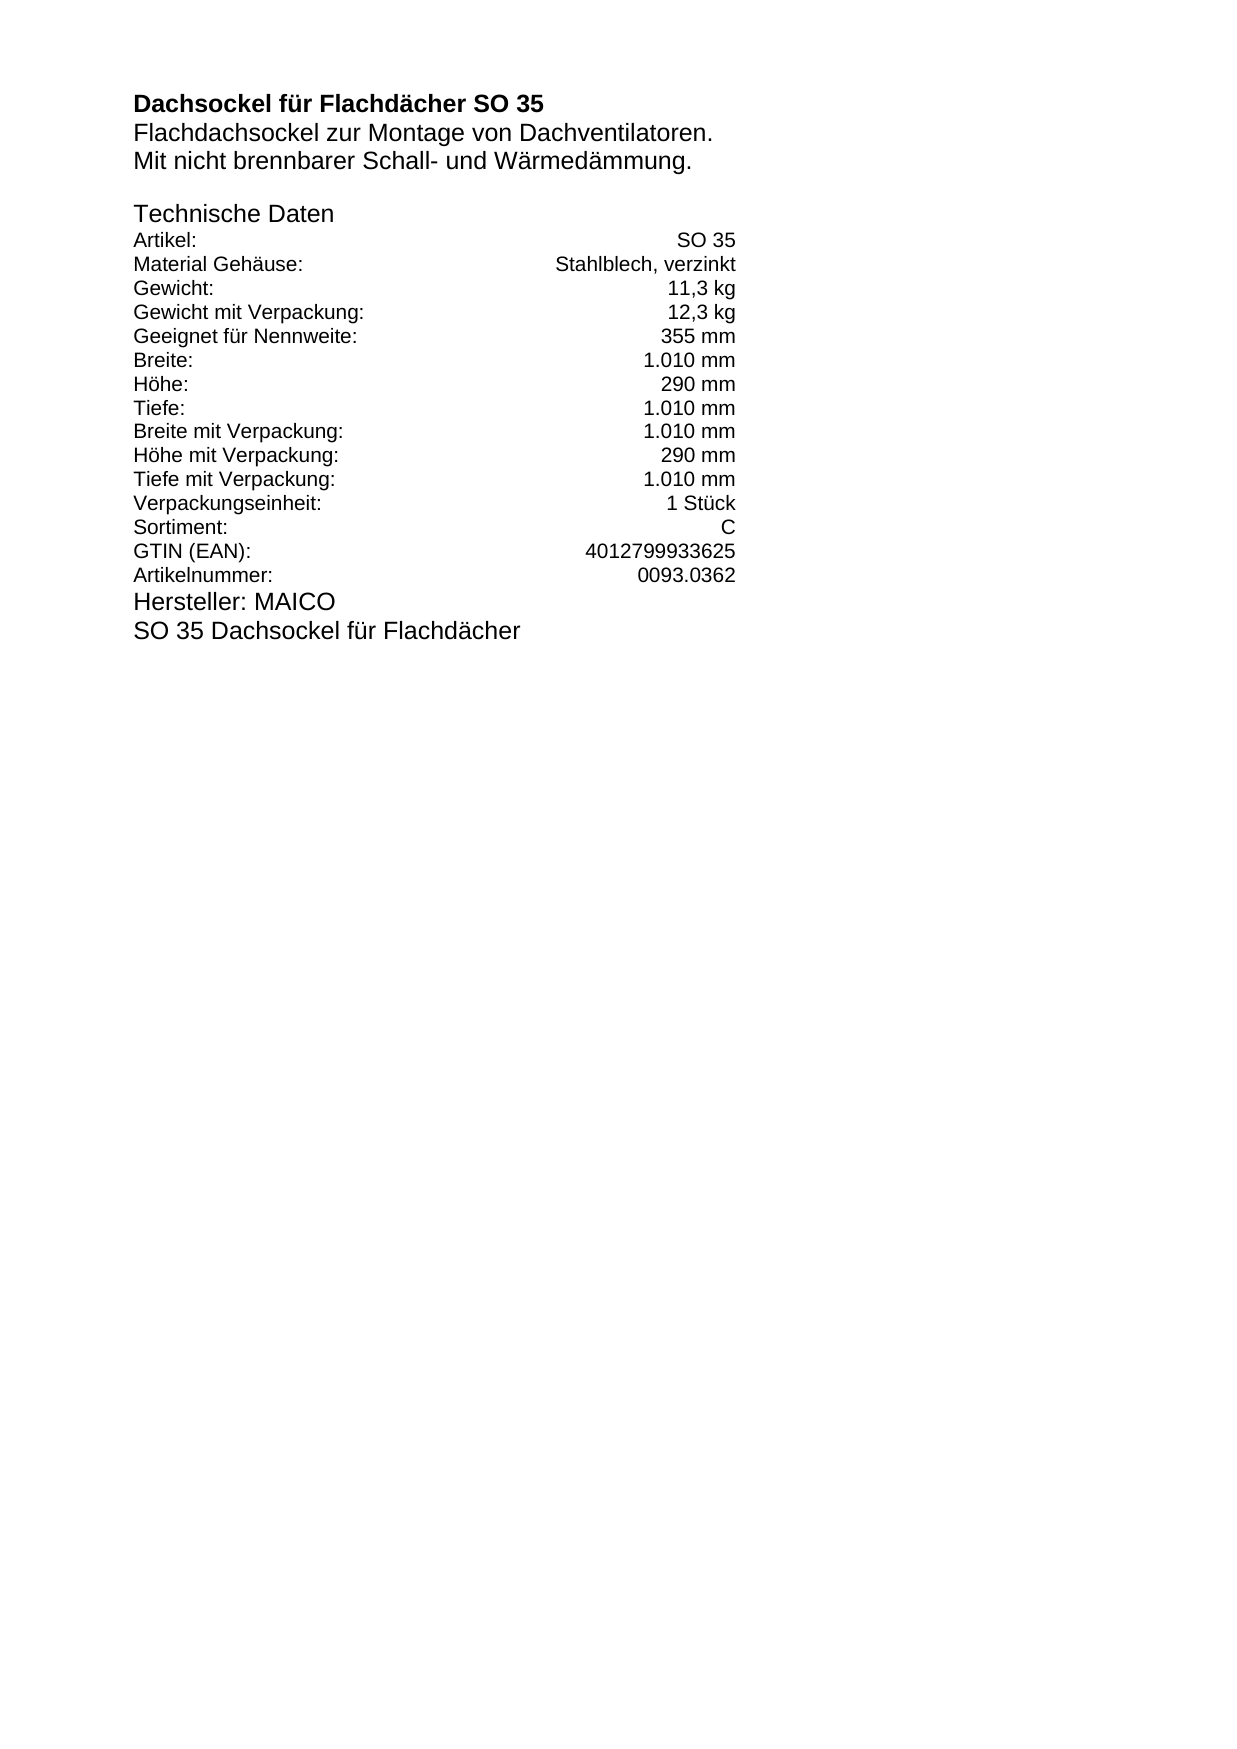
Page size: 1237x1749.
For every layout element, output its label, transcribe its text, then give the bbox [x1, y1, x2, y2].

table_cell 11,3 kg [434, 276, 747, 299]
table_cell 290 mm [434, 443, 747, 467]
text Technische Daten [133, 199, 1148, 228]
text Mit nicht brennbarer Schall- und Wärmedämmung. [133, 146, 1148, 175]
table_header SO 35 [434, 228, 747, 252]
table_cell 0093.0362 [434, 563, 747, 587]
table_cell Tiefe mit Verpackung: [122, 467, 434, 491]
table_cell 12,3 kg [434, 300, 747, 323]
table_cell Gewicht mit Verpackung: [122, 300, 434, 323]
table_cell Tiefe: [122, 395, 434, 419]
table_cell Breite: [122, 348, 434, 371]
table_cell Sortiment: [122, 515, 434, 539]
table_cell C [434, 515, 747, 539]
text Hersteller: MAICO [133, 587, 1148, 616]
table_cell 4012799933625 [434, 539, 747, 563]
text Flachdachsockel zur Montage von Dachventilatoren. [133, 117, 1148, 146]
table_cell 1.010 mm [434, 467, 747, 491]
table_cell Geeignet für Nennweite: [122, 324, 434, 347]
table_cell Höhe: [122, 371, 434, 395]
table_cell Höhe mit Verpackung: [122, 443, 434, 467]
text Dachsockel für Flachdächer SO 35 [133, 89, 1148, 117]
table_cell 290 mm [434, 371, 747, 395]
text SO 35 Dachsockel für Flachdächer [133, 616, 1148, 644]
table_cell Breite mit Verpackung: [122, 419, 434, 443]
table_cell 1 Stück [434, 491, 747, 515]
table_cell Material Gehäuse: [122, 252, 434, 276]
table_header Artikel: [122, 228, 434, 252]
table_cell Stahlblech, verzinkt [434, 252, 747, 276]
table_cell 1.010 mm [434, 395, 747, 419]
table_cell Artikelnummer: [122, 563, 434, 587]
table_cell 1.010 mm [434, 348, 747, 371]
table_cell 355 mm [434, 324, 747, 347]
table_cell Gewicht: [122, 276, 434, 299]
table_cell Verpackungseinheit: [122, 491, 434, 515]
table_cell 1.010 mm [434, 419, 747, 443]
table_cell GTIN (EAN): [122, 539, 434, 563]
